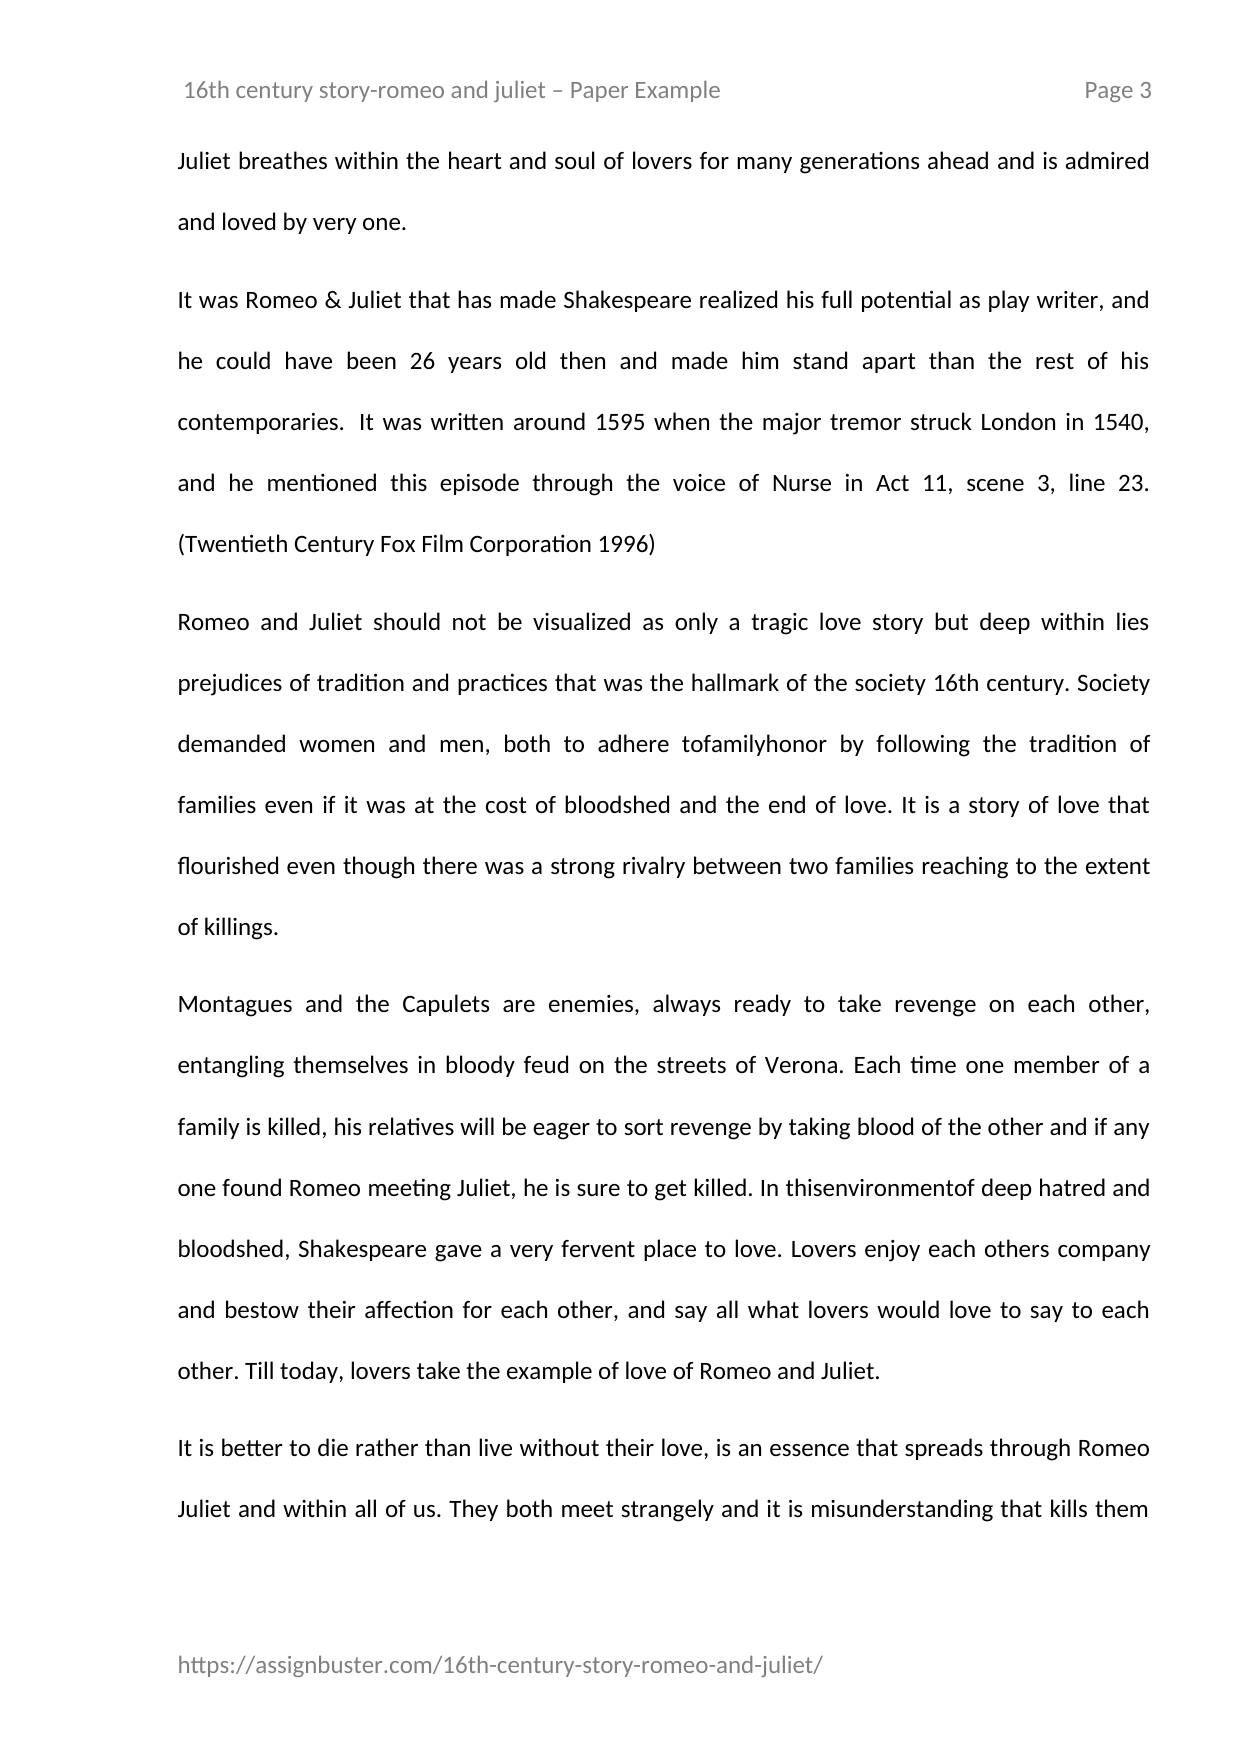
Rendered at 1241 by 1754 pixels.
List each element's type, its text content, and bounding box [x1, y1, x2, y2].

text Romeo and Juliet should not be visualized as only a tragic love story but deep within lies prejudices of tradition and practices that was the hallmark of the society 16th century. Society demanded women and men, both to adhere tofamilyhonor by following the tradition of families even if it was at the cost of bloodshed and the end of love. It is a story of love that flourished even though there was a strong rivalry between two families reaching to the extent of killings. [177, 606, 1152, 941]
text Montagues and the Capulets are enemies, always ready to take revenge on each other, entangling themselves in bloody feud on the streets of Verona. Each time one member of a family is killed, his relatives will be eager to sort revenge by taking blood of the other and if any one found Romeo meeting Juliet, he is sure to get killed. In thisenvironmentof deep hatred and bloodshed, Shakespeare gave a very fervent place to love. Lovers enjoy each others company and bestow their affection for each other, and say all what lovers would love to say to each other. Till today, lovers take the example of love of Romeo and Juliet. [177, 988, 1152, 1385]
text It was Romeo & Juliet that has made Shakespeare realized his full potential as play writer, and he could have been 26 years old then and made him stand apart than the rest of his contemporaries. It was written around 1595 when the major tremor struck London in 1540, and he mentioned this episode through the voice of Nurse in Act 11, scene 3, line 23. (Twentieth Century Fox Film Corporation 1996) [177, 284, 1152, 558]
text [177, 145, 1152, 237]
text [177, 1432, 1152, 1524]
